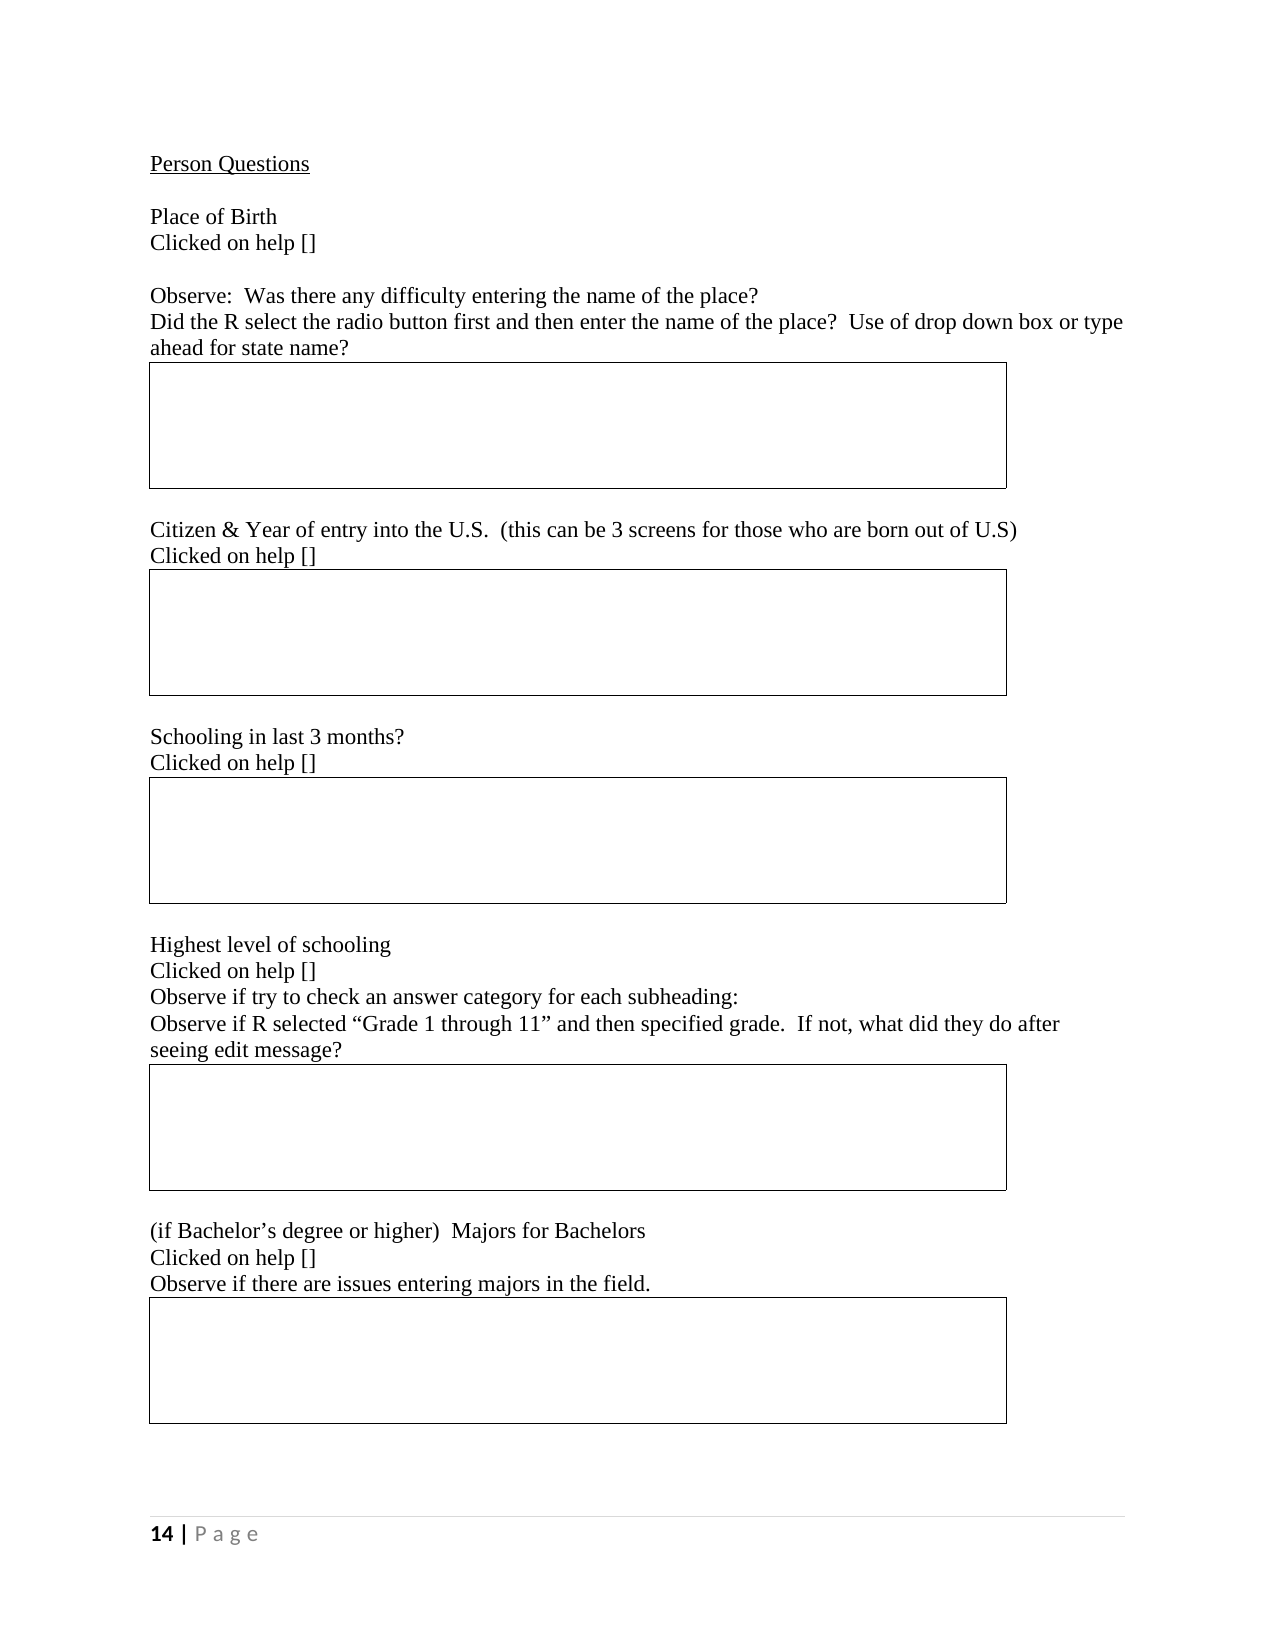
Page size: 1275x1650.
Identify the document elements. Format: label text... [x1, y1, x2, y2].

text Citizen & Year of entry into the U.S. (this can be 3 screens for those who are born out of U.S) [150, 516, 1125, 542]
text Clicked on help [] [150, 542, 1125, 568]
text Clicked on help [] [150, 1243, 1125, 1270]
text (if Bachelor’s degree or higher) Majors for Bachelors [150, 1217, 1125, 1243]
text Clicked on help [] [150, 749, 1125, 776]
text Schooling in last 3 months? [150, 723, 1125, 749]
text Person Questions [150, 150, 1125, 176]
text Place of Birth [150, 203, 1125, 229]
text Observe: Was there any difficulty entering the name of the place? [150, 282, 1125, 308]
text Observe if try to check an answer category for each subheading: [150, 983, 1125, 1010]
text Observe if R selected “Grade 1 through 11” and then specified grade. If not, what did they do after seeing edit message? [150, 1010, 1125, 1062]
text Clicked on help [] [150, 229, 1125, 255]
text Did the R select the radio button first and then enter the name of the place? Use of drop down box or type ahead for state name? [150, 308, 1125, 361]
text Observe if there are issues entering majors in the field. [150, 1270, 1125, 1296]
text Clicked on help [] [150, 957, 1125, 983]
text Highest level of schooling [150, 931, 1125, 957]
